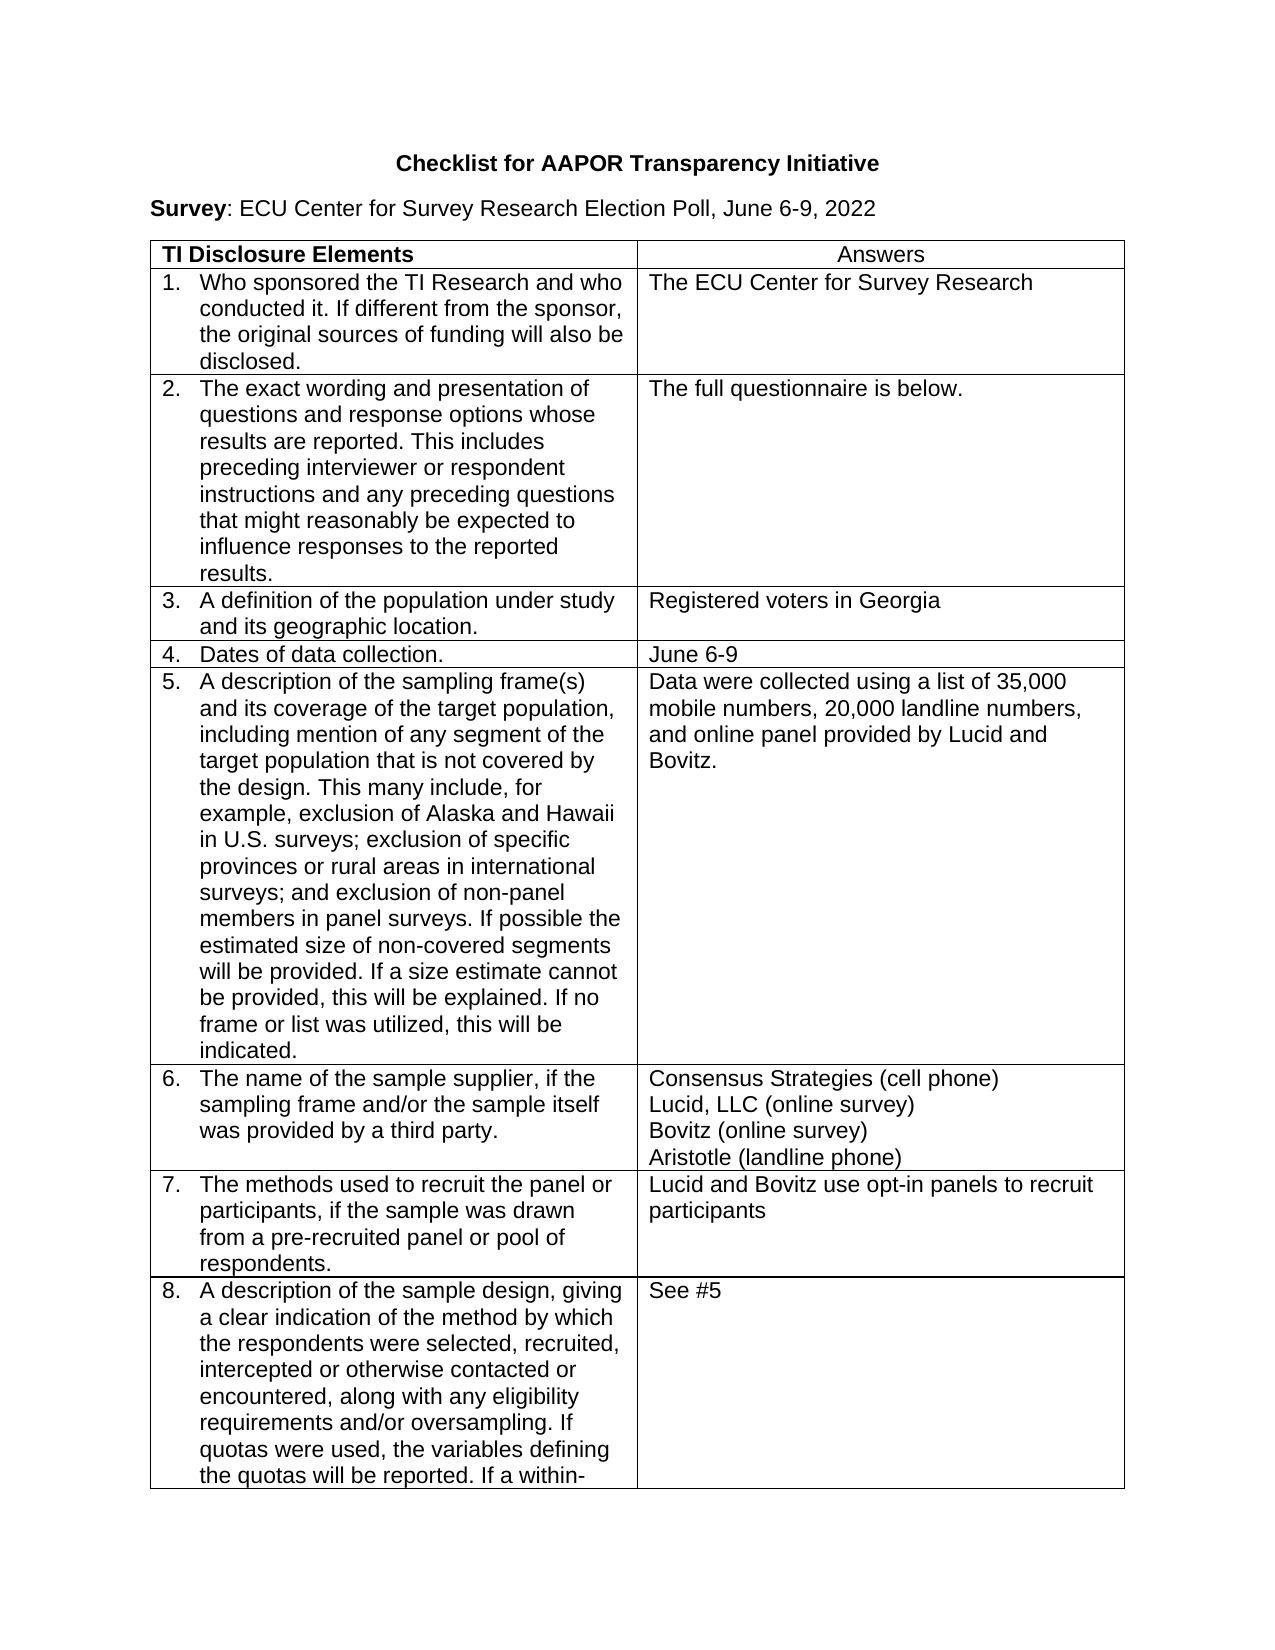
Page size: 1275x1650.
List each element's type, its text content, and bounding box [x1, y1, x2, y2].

table_cell A definition of the population under study and its geographic location. [151, 587, 637, 640]
table_cell Consensus Strategies (cell phone) Lucid, LLC (online survey) Bovitz (online survey) Aristotle (landline phone) [638, 1065, 1124, 1170]
table_cell Dates of data collection. [151, 641, 637, 667]
table_cell The exact wording and presentation of questions and response options whose results are reported. This includes preceding interviewer or respondent instructions and any preceding questions that might reasonably be expected to influence responses to the reported results. [151, 375, 637, 586]
text Checklist for AAPOR Transparency Initiative [150, 150, 1125, 176]
table_cell Data were collected using a list of 35,000 mobile numbers, 20,000 landline numbers, and online panel provided by Lucid and Bovitz. [638, 668, 1124, 1063]
table_cell Registered voters in Georgia [638, 587, 1124, 640]
table_cell The full questionnaire is below. [638, 375, 1124, 586]
table_cell A description of the sampling frame(s) and its coverage of the target population, including mention of any segment of the target population that is not covered by the design. This many include, for example, exclusion of Alaska and Hawaii in U.S. surveys; exclusion of specific provinces or rural areas in international surveys; and exclusion of non-panel members in panel surveys. If possible the estimated size of non-covered segments will be provided. If a size estimate cannot be provided, this will be explained. If no frame or list was utilized, this will be indicated. [151, 668, 637, 1063]
table_header Answers [638, 241, 1124, 268]
table_cell See #5 [638, 1278, 1124, 1488]
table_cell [151, 1278, 637, 1488]
table_header TI Disclosure Elements [151, 241, 637, 268]
table_cell The ECU Center for Survey Research [638, 269, 1124, 374]
table_cell Lucid and Bovitz use opt-in panels to recruit participants [638, 1171, 1124, 1276]
table_cell Who sponsored the TI Research and who conducted it. If different from the sponsor, the original sources of funding will also be disclosed. [151, 269, 637, 374]
table_cell June 6-9 [638, 641, 1124, 667]
text Survey: ECU Center for Survey Research Election Poll, June 6-9, 2022 [150, 195, 1125, 221]
table_cell The name of the sample supplier, if the sampling frame and/or the sample itself was provided by a third party. [151, 1065, 637, 1170]
table_cell The methods used to recruit the panel or participants, if the sample was drawn from a pre-recruited panel or pool of respondents. [151, 1171, 637, 1276]
